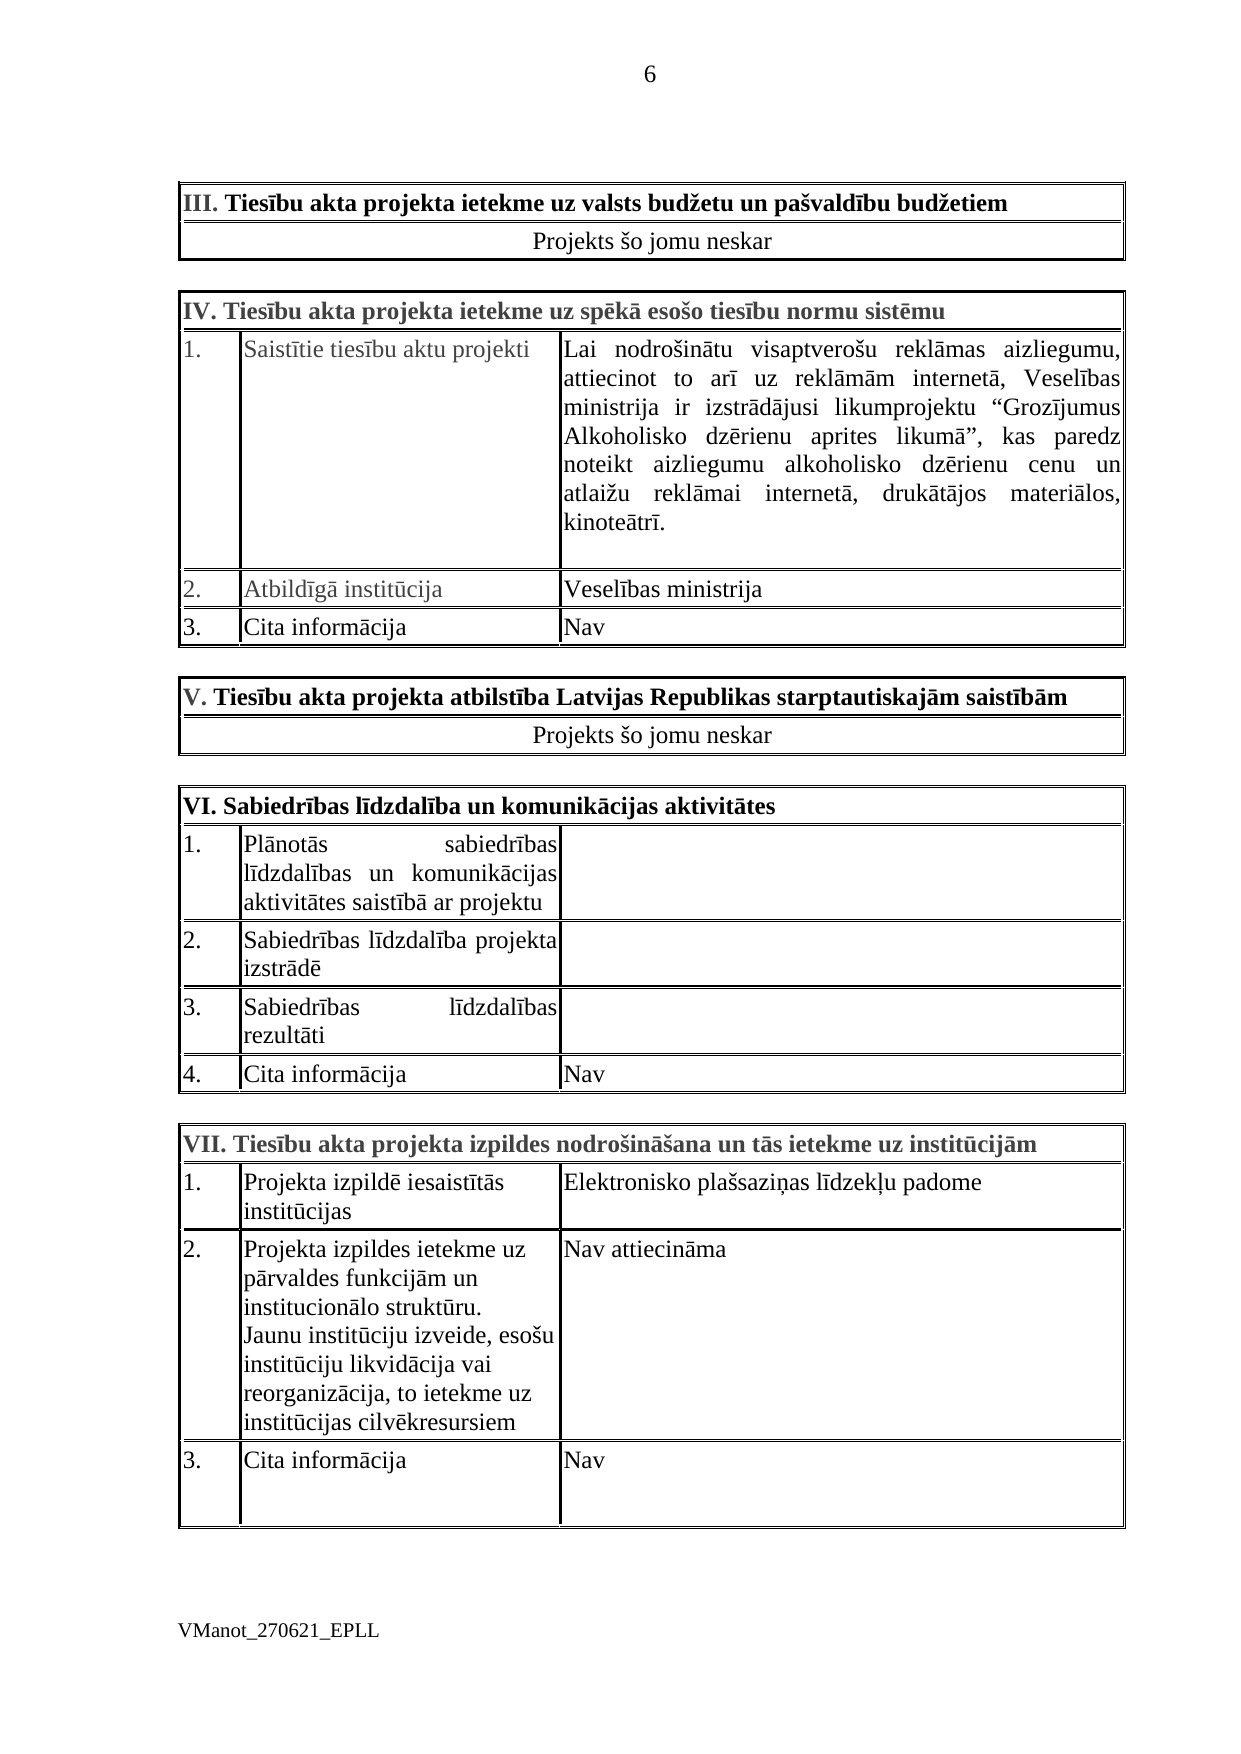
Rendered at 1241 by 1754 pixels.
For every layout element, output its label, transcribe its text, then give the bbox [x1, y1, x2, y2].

table_cell 3. [181, 985, 239, 1052]
table_cell Saistītie tiesību aktu projekti [242, 332, 559, 568]
table_cell Veselības ministrija [560, 568, 1124, 606]
table_header VII. Tiesību akta projekta izpildes nodrošināšana un tās ietekme uz institūcijām [181, 1126, 1123, 1161]
table_cell Cita informācija [240, 1056, 560, 1091]
table_cell Nav [560, 1439, 1123, 1526]
table_cell Sabiedrības līdzdalības rezultāti [242, 989, 559, 1052]
table_cell 2. [180, 1228, 239, 1438]
table_header IV. Tiesību akta projekta ietekme uz spēkā esošo tiesību normu sistēmu [181, 293, 1123, 328]
table_cell Projekts šo jomu neskar [181, 714, 1123, 752]
table_cell Lai nodrošinātu visaptverošu reklāmas aizliegumu, attiecinot to arī uz reklāmām internetā, Veselības ministrija ir izstrādājusi likumprojektu “Grozījumus Alkoholisko dzērienu aprites likumā”, kas paredz noteikt aizliegumu alkoholisko dzērienu cenu un atlaižu reklāmai internetā, drukātājos materiālos, kinoteātrī. [562, 328, 1123, 568]
table_cell 3. [181, 1439, 240, 1526]
table_cell 1. [180, 823, 240, 918]
table_cell [562, 985, 1123, 1052]
table_cell 1. [180, 1161, 240, 1228]
table_cell 2. [181, 919, 239, 985]
table_cell Nav [560, 606, 1124, 644]
table_header III. Tiesību akta projekta ietekme uz valsts budžetu un pašvaldību budžetiem [181, 185, 1123, 220]
table_cell Projekta izpildē iesaistītās institūcijas [242, 1164, 559, 1228]
table_cell Atbildīgā institūcija [242, 571, 559, 606]
table_cell Cita informācija [240, 609, 560, 644]
table_cell Projekts šo jomu neskar [180, 220, 1124, 258]
table_cell 2. [180, 568, 240, 606]
table_cell Plānotās sabiedrības līdzdalības un komunikācijas aktivitātes saistībā ar projektu [242, 826, 559, 918]
table_cell Sabiedrības līdzdalība projekta izstrādē [242, 922, 559, 985]
table_cell Elektronisko plašsaziņas līdzekļu padome [560, 1161, 1124, 1228]
table_cell 1. [181, 328, 239, 568]
table_cell 4. [181, 1053, 240, 1091]
table_cell Nav [560, 1053, 1123, 1091]
table_cell Cita informācija [240, 1442, 560, 1526]
table_cell [562, 919, 1123, 985]
table_header V. Tiesību akta projekta atbilstība Latvijas Republikas starptautiskajām saistībām [181, 679, 1123, 714]
table_header VI. Sabiedrības līdzdalība un komunikācijas aktivitātes [181, 788, 1123, 823]
table_cell Projekta izpildes ietekme uz pārvaldes funkcijām un institucionālo struktūru. Jaunu institūciju izveide, esošu institūciju likvidācija vai reorganizācija, to ietekme uz institūcijas cilvēkresursiem [242, 1231, 559, 1438]
table_cell 3. [180, 606, 240, 644]
table_cell Nav attiecināma [562, 1228, 1124, 1438]
table_cell [560, 823, 1124, 918]
